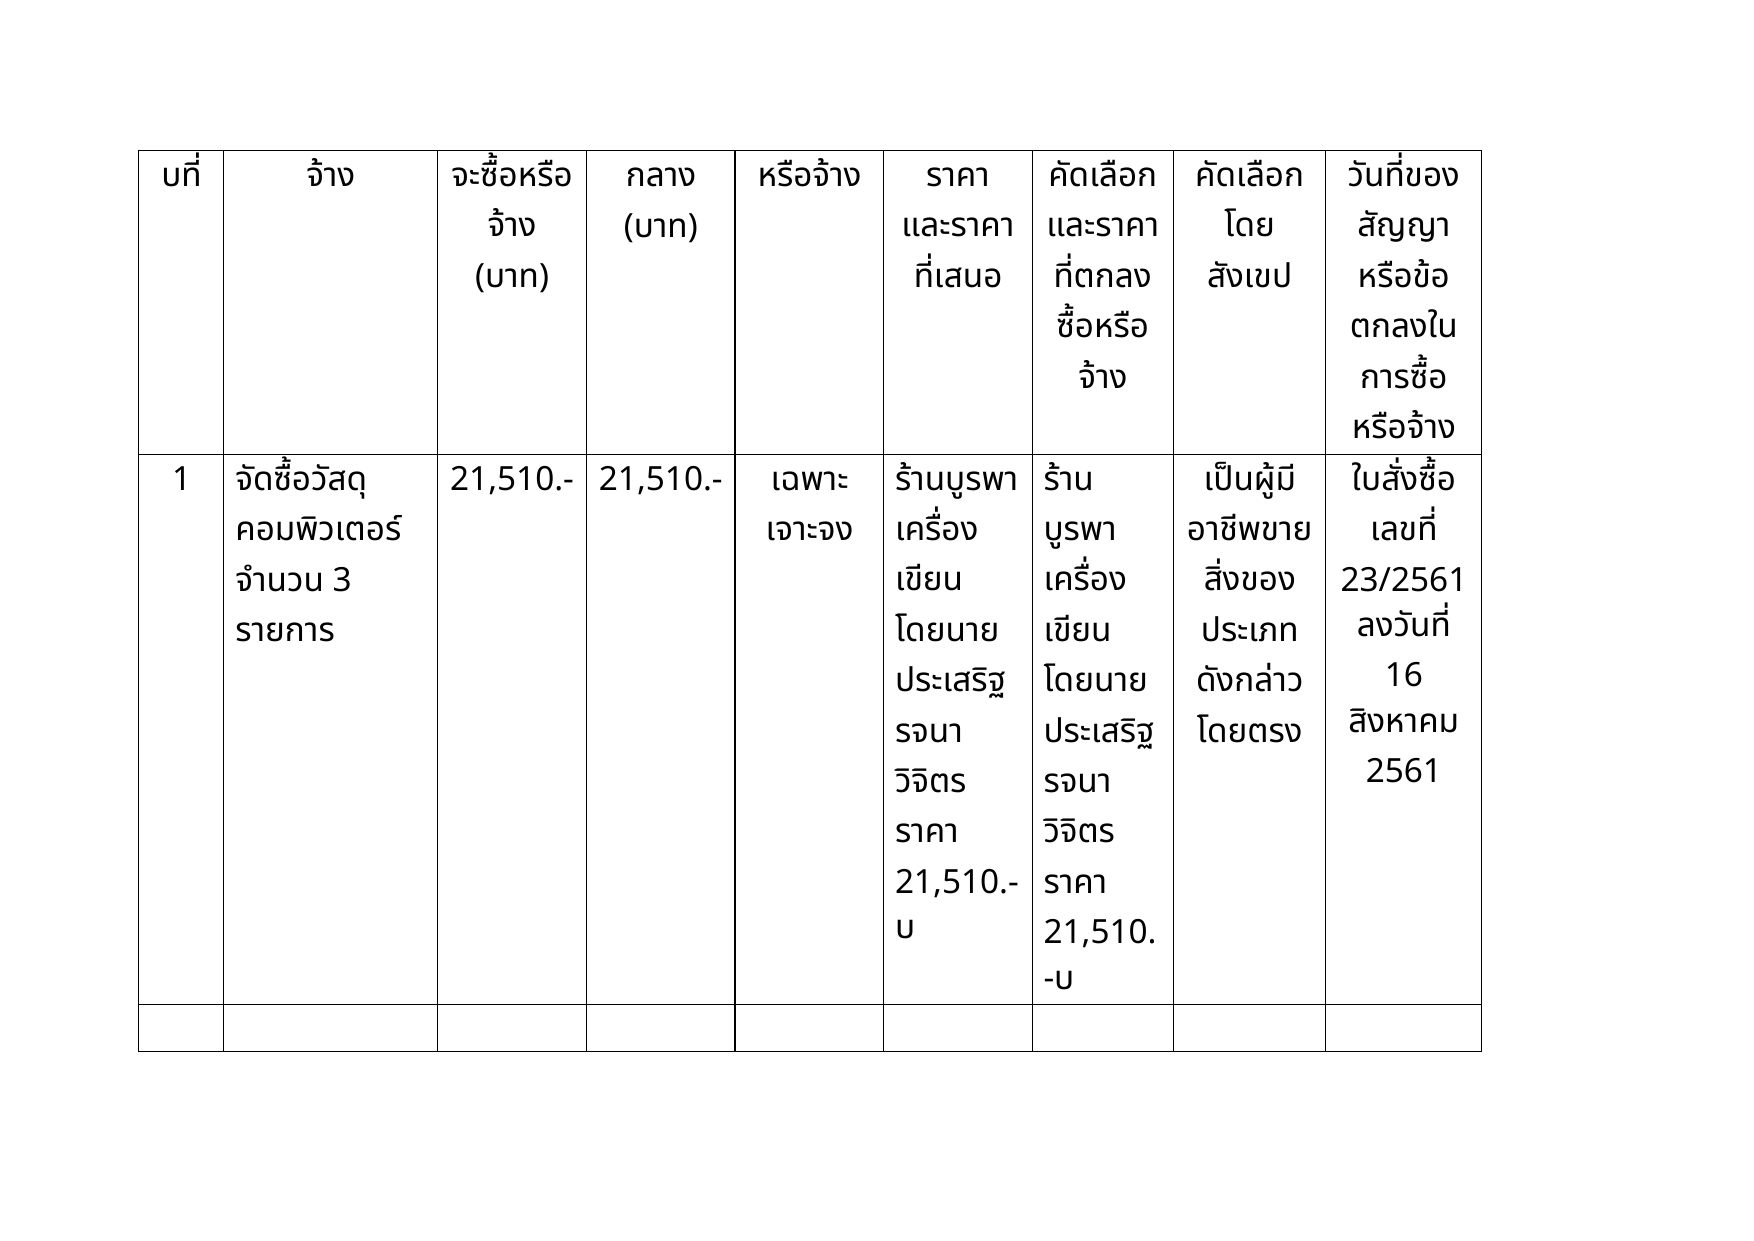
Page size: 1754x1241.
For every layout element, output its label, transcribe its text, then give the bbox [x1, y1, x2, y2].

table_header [438, 151, 586, 453]
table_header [1033, 151, 1173, 453]
table_cell [1033, 1005, 1173, 1051]
table_cell 1 [139, 455, 223, 1004]
table_cell ร้านบูรพาเครื่องเขียน โดยนายประเสริฐ รจนาวิจิตร ราคา 21,510.-บ [1033, 455, 1173, 1004]
table_cell ใบสั่งซื้อเลขที่ 23/2561 ลงวันที่ 16 สิงหาคม 2561 [1326, 455, 1481, 1004]
table_header ลำดับที่ [139, 151, 223, 453]
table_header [884, 151, 1032, 453]
table_cell เฉพาะเจาะจง [736, 455, 883, 1004]
table_cell เป็นผู้มีอาชีพขายสิ่งของประเภทดังกล่าวโดยตรง [1174, 455, 1325, 1004]
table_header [224, 151, 437, 453]
table_cell 21,510.- [438, 455, 586, 1004]
table_cell [1326, 1005, 1481, 1051]
table_cell 21,510.- [587, 455, 734, 1004]
table_header ราคากลาง (บาท) [587, 151, 734, 453]
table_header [1174, 151, 1325, 453]
table_cell [736, 1005, 883, 1051]
table_cell [1174, 1005, 1325, 1051]
table_cell ร้านบูรพาเครื่องเขียน โดยนายประเสริฐ รจนาวิจิตร ราคา 21,510.-บ [884, 455, 1032, 1004]
table_header วิธีซื้อหรือจ้าง [736, 151, 883, 453]
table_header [1326, 151, 1481, 453]
table_cell [884, 1005, 1032, 1051]
table_cell [587, 1005, 734, 1051]
table_cell [224, 1005, 437, 1051]
table_cell [438, 1005, 586, 1051]
table_cell [139, 1005, 223, 1051]
table_cell จัดซื้อวัสดุคอมพิวเตอร์ จำนวน 3 รายการ [224, 455, 437, 1004]
